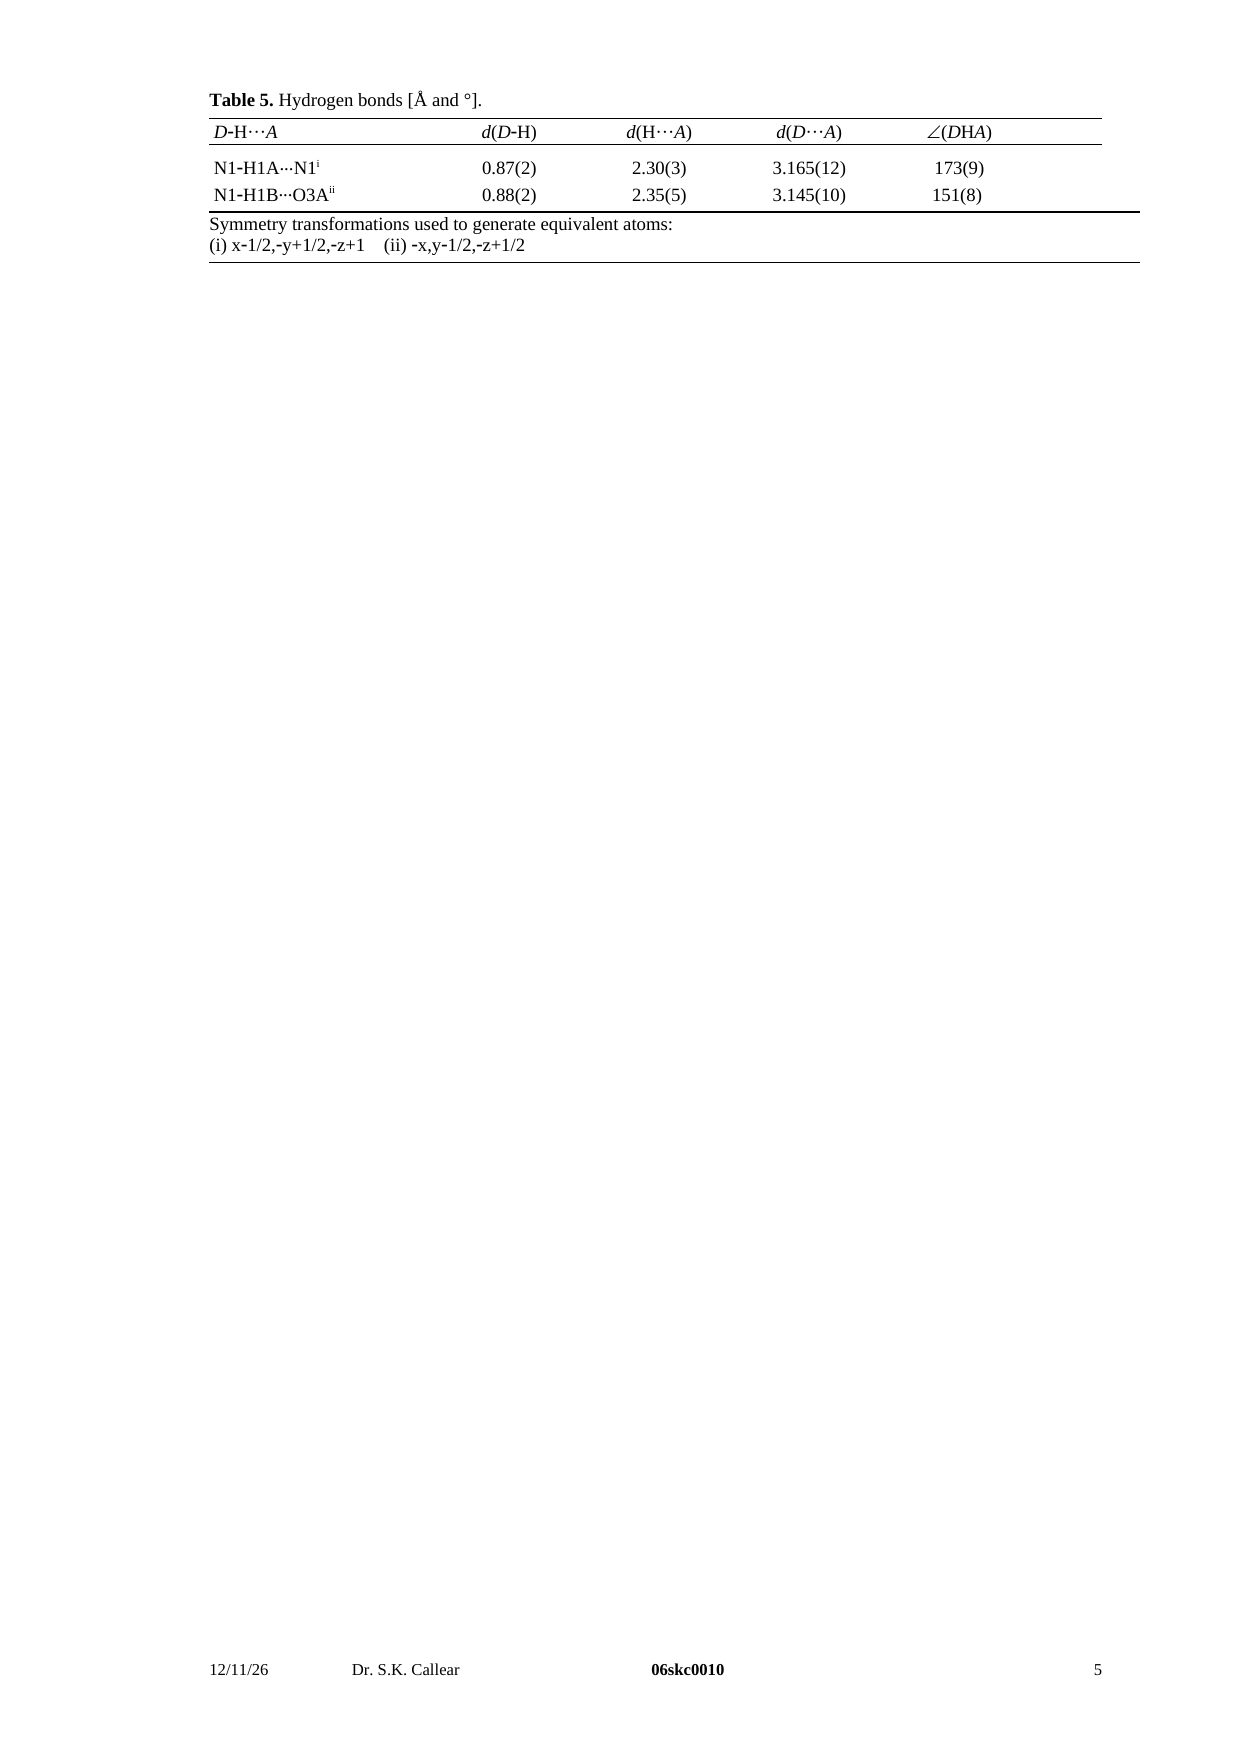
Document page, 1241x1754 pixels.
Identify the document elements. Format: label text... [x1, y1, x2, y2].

text Table 5. Hydrogen bonds [Å and °]. [209, 89, 1102, 110]
text Symmetry transformations used to generate equivalent atoms: [209, 213, 1102, 234]
text N1H1A...N1i 0.87(2) 2.30(3) 3.165(12) 173(9) [209, 153, 1102, 179]
text N1H1B...O3Aii 0.88(2) 2.35(5) 3.145(10) 151(8) [209, 179, 1102, 205]
text (i) x1/2,y+1/2,z+1 (ii) x,y1/2,z+1/2 [209, 234, 1102, 256]
text DH···A d(DH) d(H···A) d(D···A) (DHA) [209, 119, 1102, 144]
table_header [209, 256, 1139, 262]
table_header [209, 205, 1139, 211]
